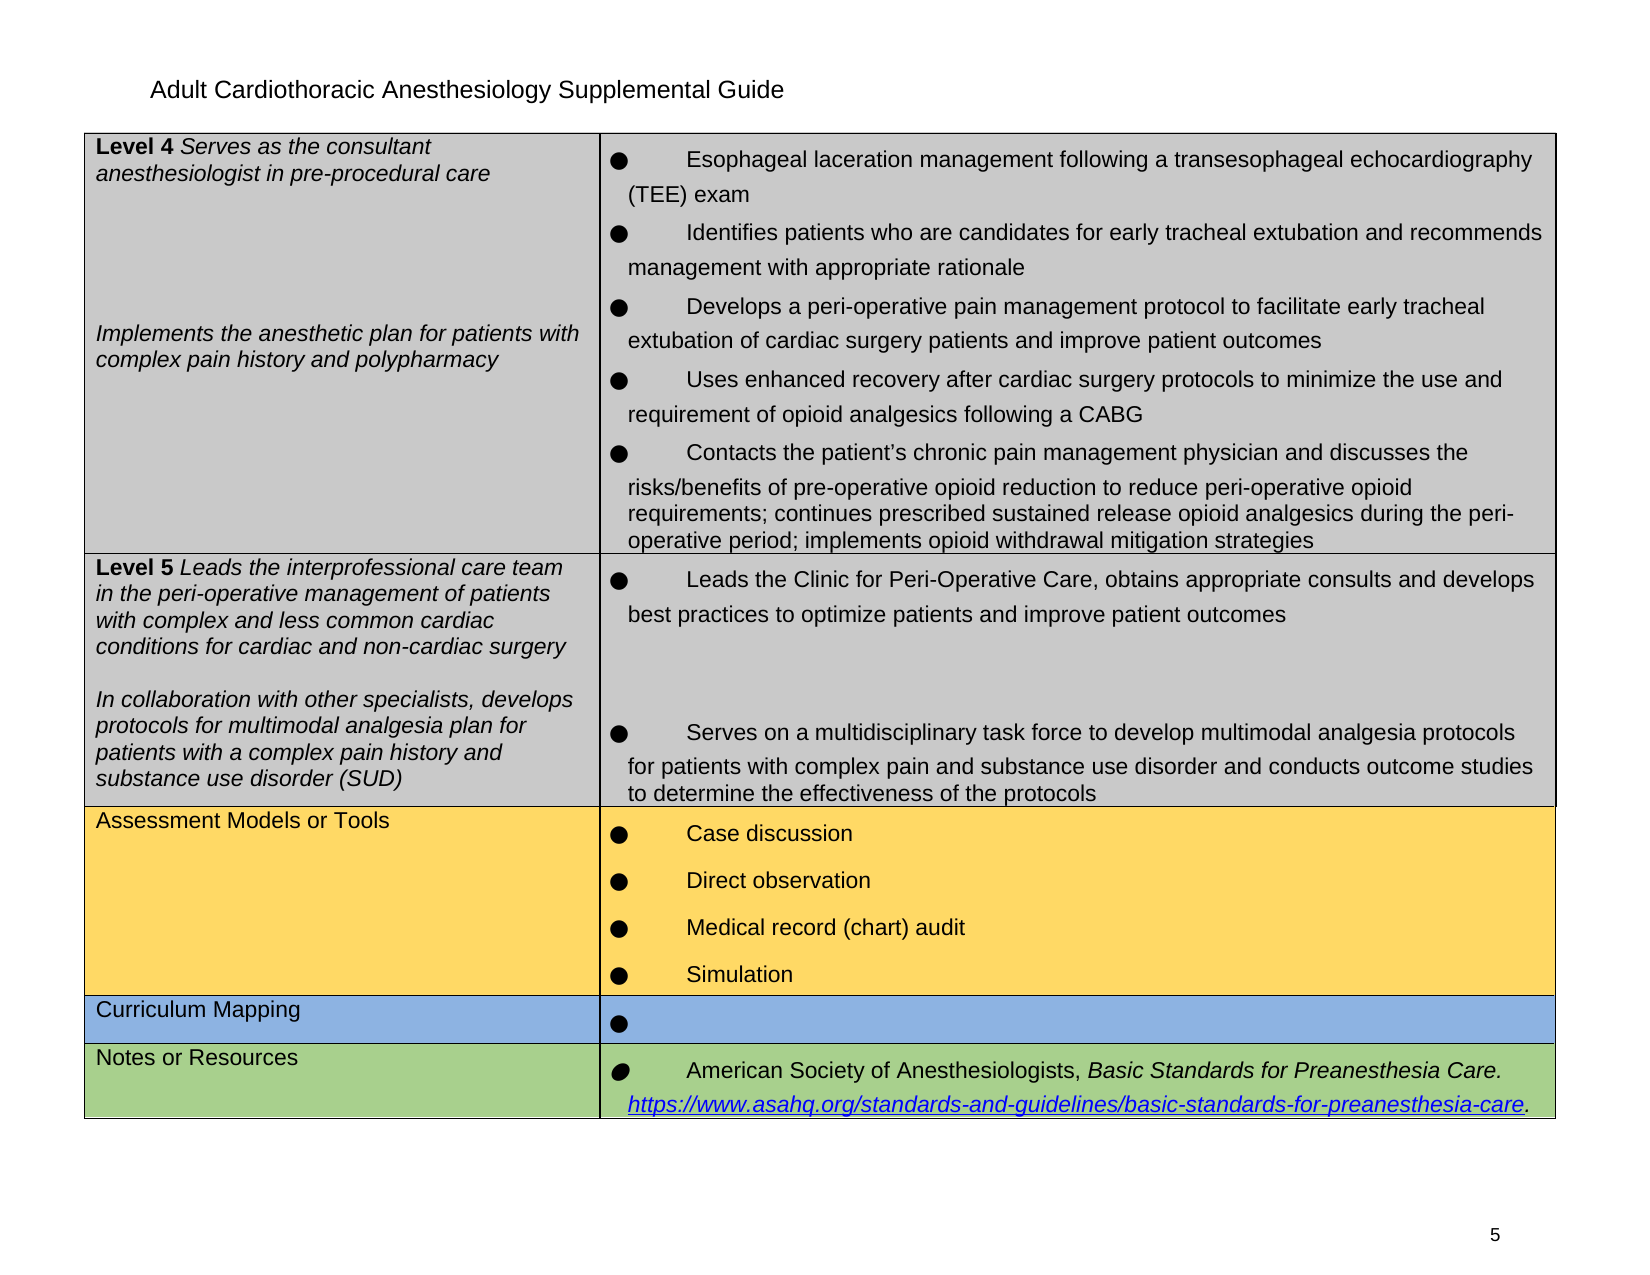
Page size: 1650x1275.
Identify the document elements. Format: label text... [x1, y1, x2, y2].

table_cell Curriculum Mapping [85, 996, 599, 1043]
table_cell Level 4 Serves as the consultant anesthesiologist in pre-procedural care Implements the anesthetic plan for patients with complex pain history and polypharmacy [85, 134, 599, 553]
table_cell Esophageal laceration management following a transesophageal echocardiography (TEE) exam Identifies patients who are candidates for early tracheal extubation and recommends management with appropriate rationale Develops a peri-operative pain management protocol to facilitate early tracheal extubation of cardiac surgery patients and improve patient outcomes Uses enhanced recovery after cardiac surgery protocols to minimize the use and requirement of opioid analgesics following a CABG Contacts the patient’s chronic pain management physician and discusses the risks/benefits of pre-operative opioid reduction to reduce peri-operative opioid requirements; continues prescribed sustained release opioid analgesics during the peri-operative period; implements opioid withdrawal mitigation strategies [601, 134, 1555, 553]
table_cell Case discussion Direct observation Medical record (chart) audit Simulation [601, 806, 1555, 995]
table_cell [601, 995, 1555, 1043]
table_cell Assessment Models or Tools [85, 807, 599, 995]
table_cell Leads the Clinic for Peri-Operative Care, obtains appropriate consults and develops best practices to optimize patients and improve patient outcomes Serves on a multidisciplinary task force to develop multimodal analgesia protocols for patients with complex pain and substance use disorder and conducts outcome studies to determine the effectiveness of the protocols [601, 554, 1555, 806]
table_cell Level 5 Leads the interprofessional care team in the peri-operative management of patients with complex and less common cardiac conditions for cardiac and non-cardiac surgery In collaboration with other specialists, develops protocols for multimodal analgesia plan for patients with a complex pain history and substance use disorder (SUD) [85, 554, 599, 806]
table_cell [601, 1043, 1555, 1117]
table_cell Notes or Resources [85, 1044, 599, 1117]
